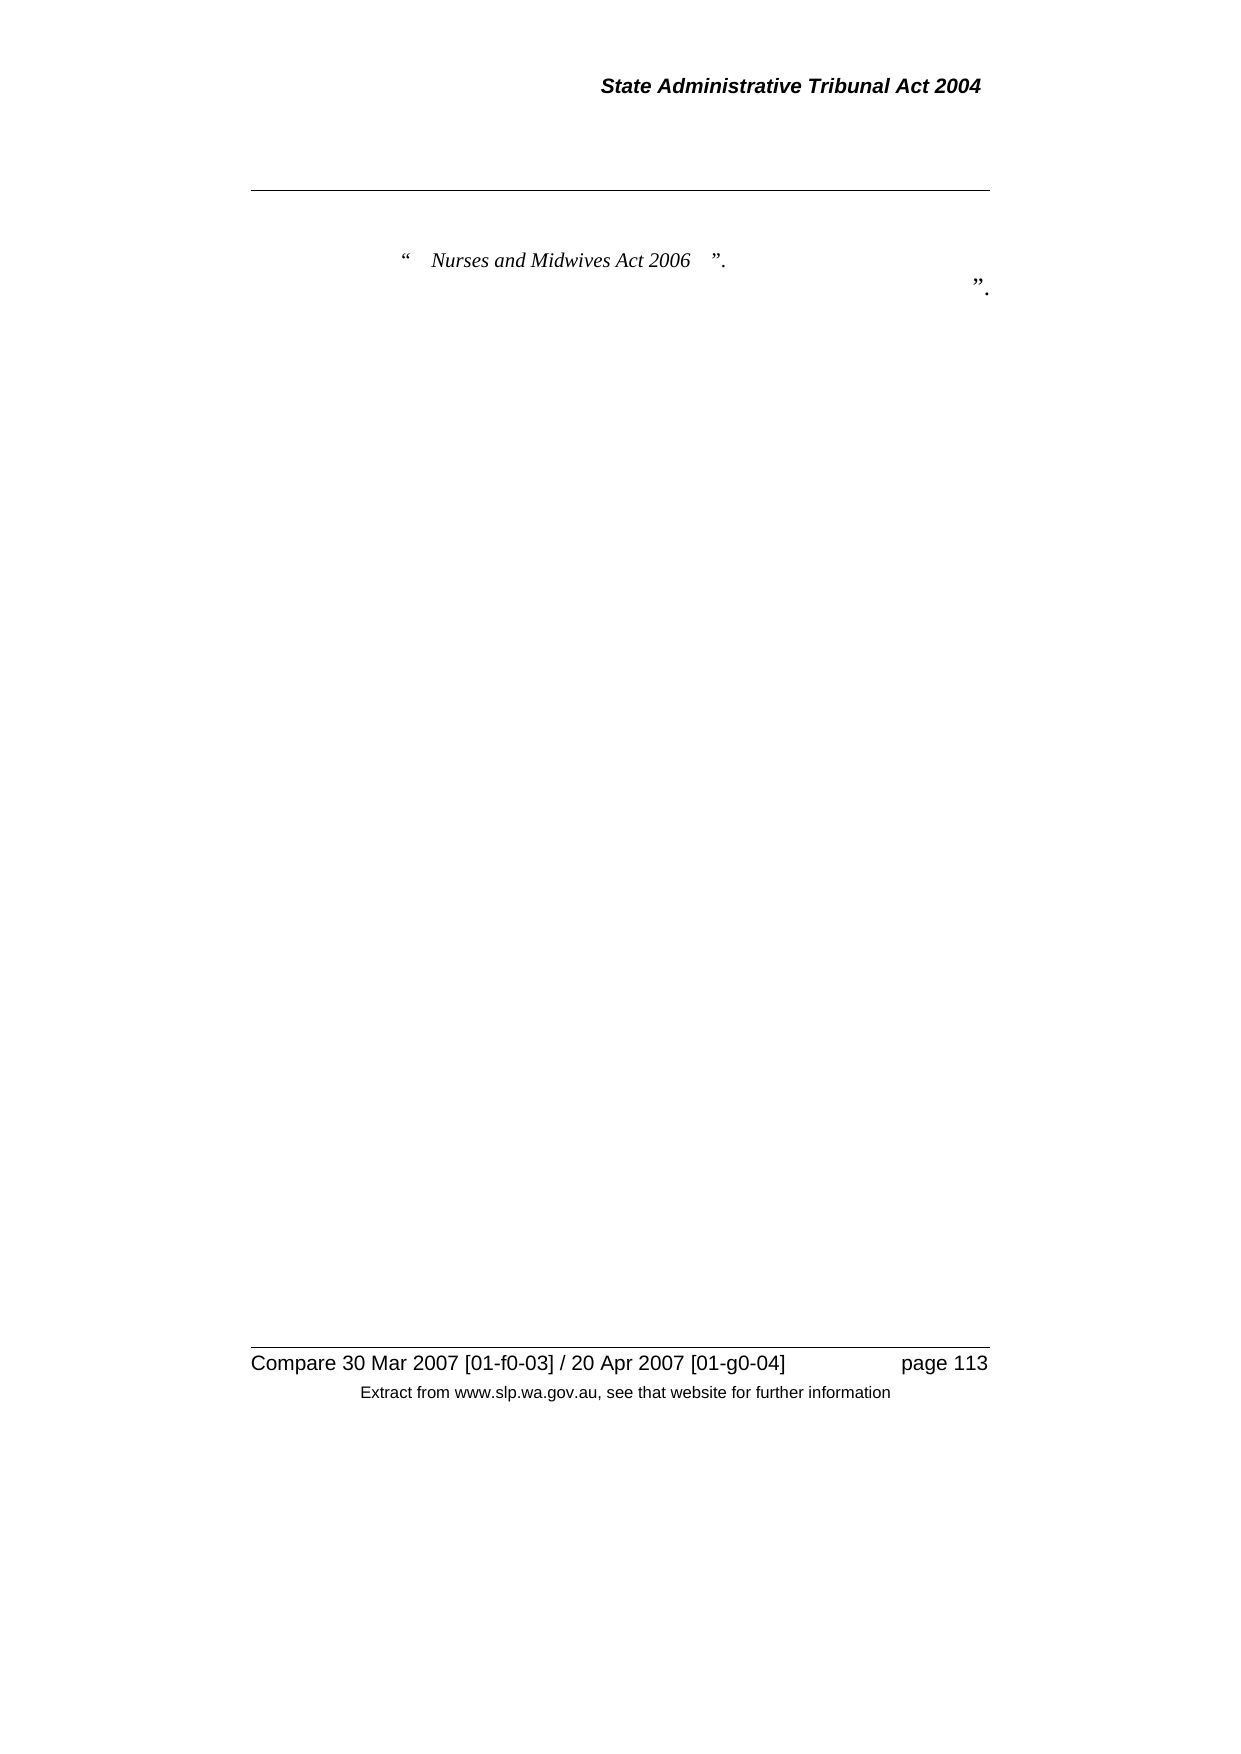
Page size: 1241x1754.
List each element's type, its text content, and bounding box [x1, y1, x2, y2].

text “ Nurses and Midwives Act 2006 ”. [312, 247, 960, 272]
text ”. [251, 272, 990, 300]
